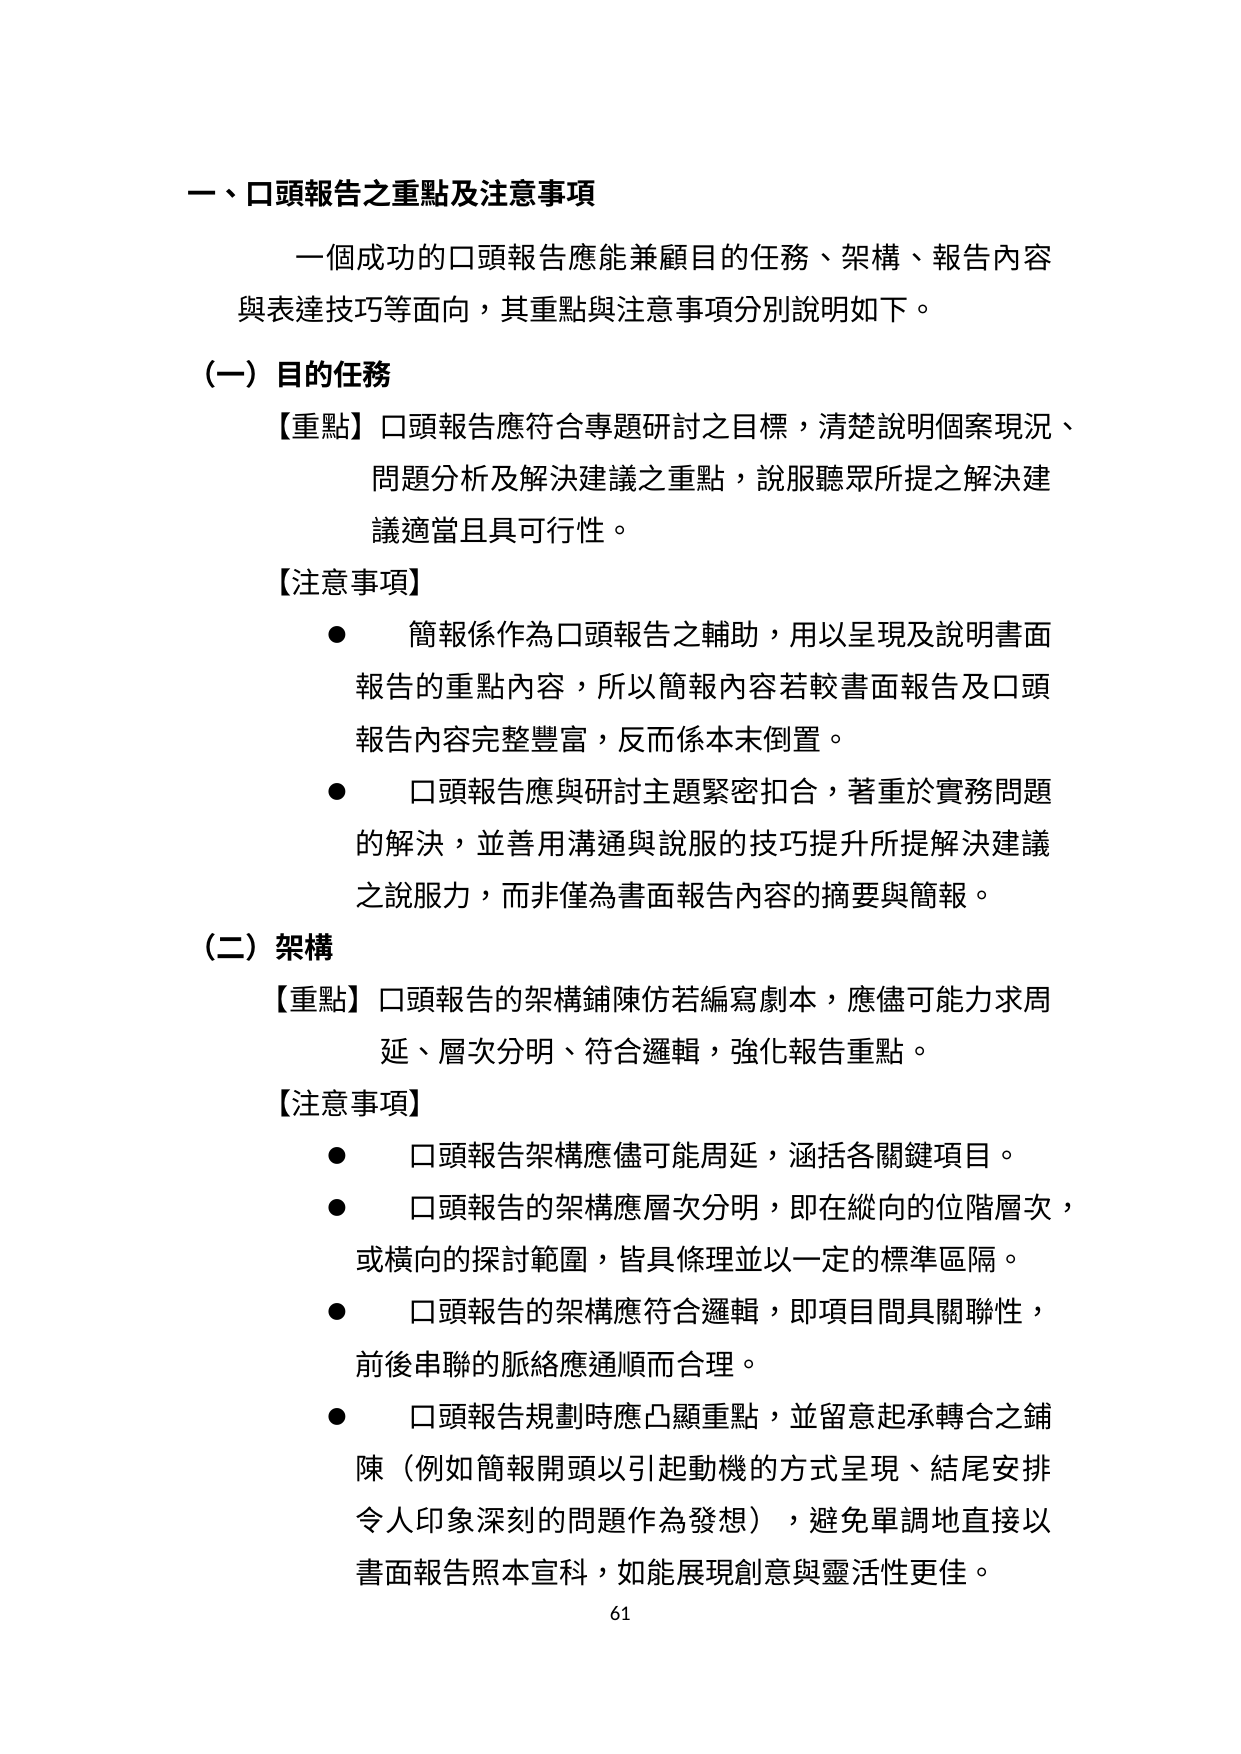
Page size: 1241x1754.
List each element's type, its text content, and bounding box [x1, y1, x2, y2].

list 口頭報告之重點及注意事項 [187, 162, 1053, 214]
text 【重點】口頭報告應符合專題研討之目標，清楚說明個案現況、問題分析及解決建議之重點，說服聽眾所提之解決建議適當且具可行性。 [262, 396, 1053, 552]
list 口頭報告的架構應層次分明，即在縱向的位階層次，或橫向的探討範圍，皆具條理並以一定的標準區隔。 [326, 1177, 1053, 1281]
list 口頭報告架構應儘可能周延，涵括各關鍵項目。 [326, 1125, 1053, 1177]
list 口頭報告應與研討主題緊密扣合，著重於實務問題的解決，並善用溝通與說服的技巧提升所提解決建議之說服力，而非僅為書面報告內容的摘要與簡報。 [326, 760, 1053, 917]
list 架構 [187, 917, 1053, 969]
text 【重點】口頭報告的架構鋪陳仿若編寫劇本，應儘可能力求周延、層次分明、符合邏輯，強化報告重點。 [259, 969, 1053, 1073]
text 【注意事項】 [262, 1073, 1053, 1125]
list 口頭報告規劃時應凸顯重點，並留意起承轉合之鋪陳（例如簡報開頭以引起動機的方式呈現、結尾安排令人印象深刻的問題作為發想），避免單調地直接以書面報告照本宣科，如能展現創意與靈活性更佳。 [326, 1385, 1053, 1594]
text 【注意事項】 [262, 552, 1053, 604]
list 目的任務 [187, 344, 1053, 396]
text 一個成功的口頭報告應能兼顧目的任務、架構、報告內容與表達技巧等面向，其重點與注意事項分別說明如下。 [237, 227, 1053, 331]
list 口頭報告的架構應符合邏輯，即項目間具關聯性，前後串聯的脈絡應通順而合理。 [326, 1281, 1053, 1385]
list 簡報係作為口頭報告之輔助，用以呈現及說明書面報告的重點內容，所以簡報內容若較書面報告及口頭報告內容完整豐富，反而係本末倒置。 [326, 604, 1053, 760]
